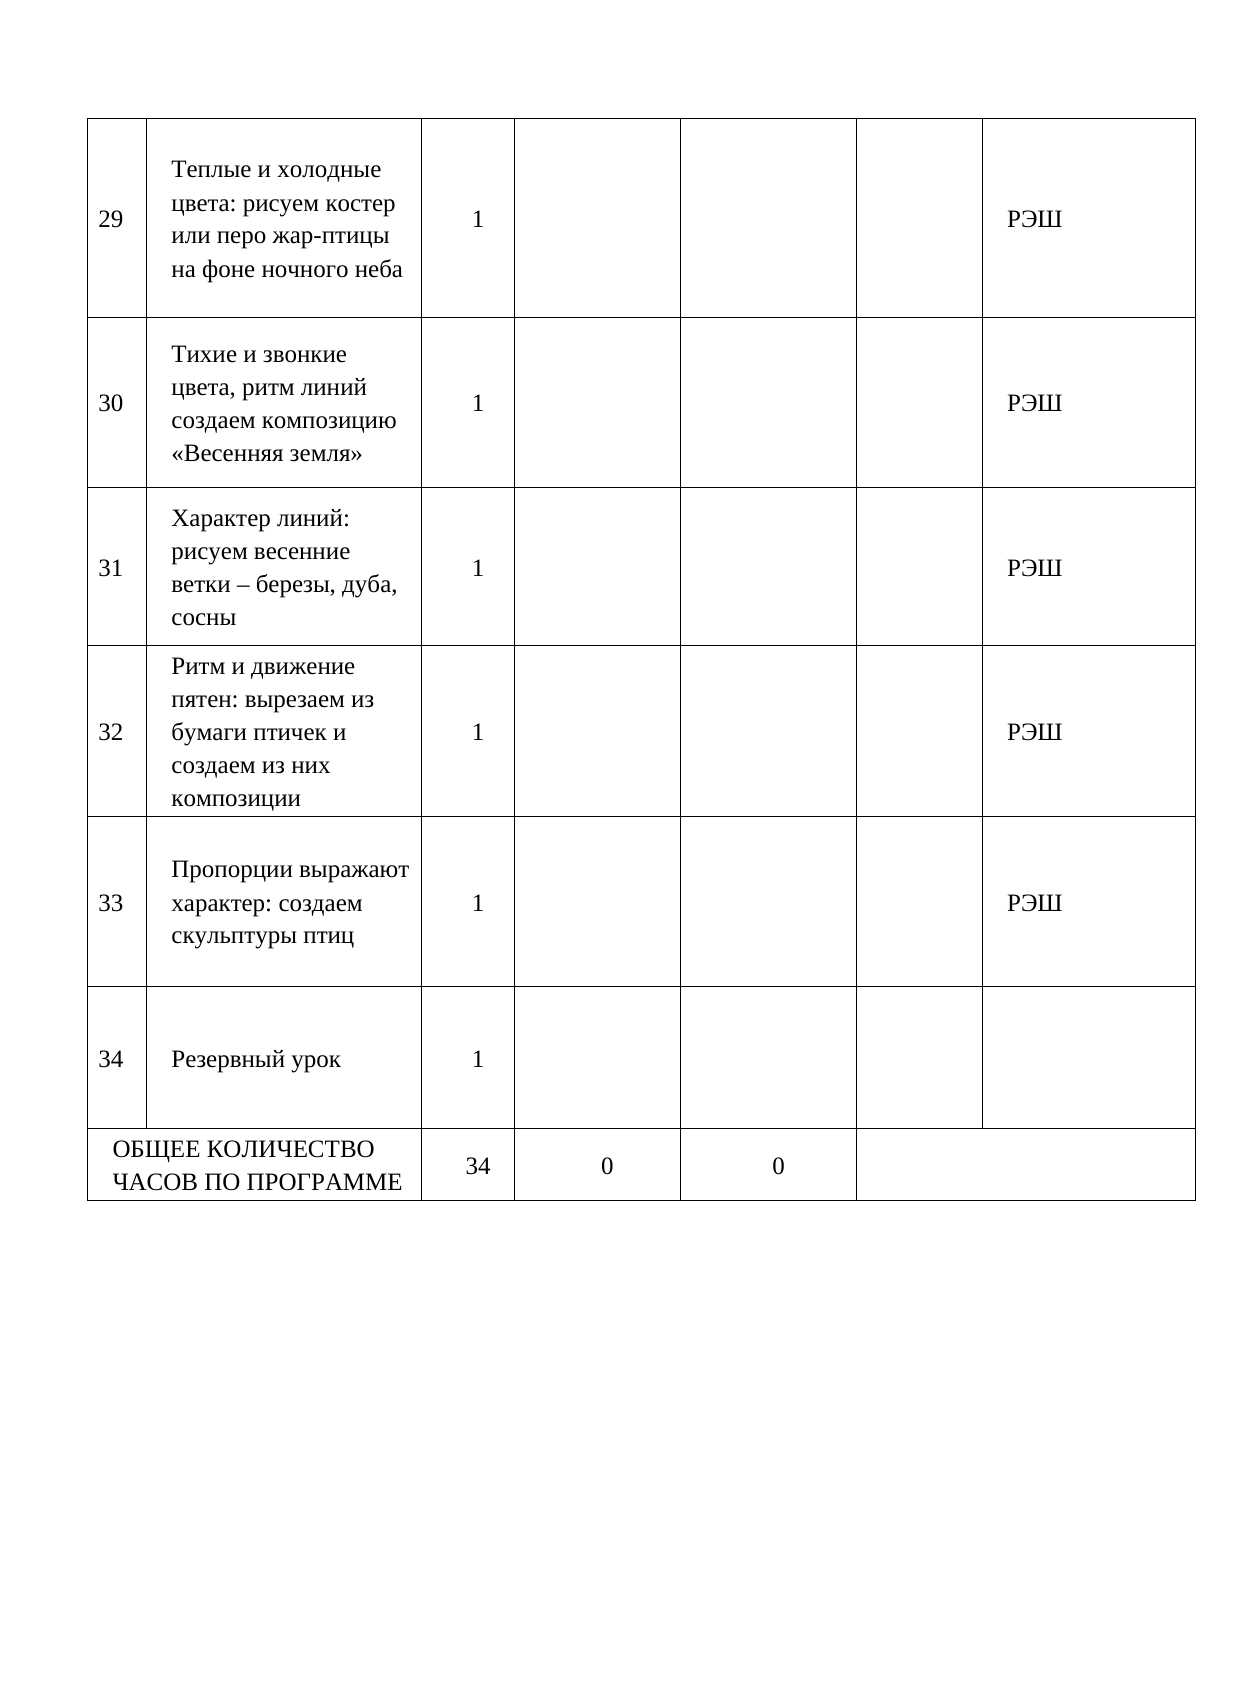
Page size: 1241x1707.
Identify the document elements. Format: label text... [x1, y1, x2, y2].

table_cell ОБЩЕЕ КОЛИЧЕСТВО ЧАСОВ ПО ПРОГРАММЕ [88, 1129, 421, 1200]
table_cell Резервный урок [147, 987, 421, 1128]
table_cell [857, 1129, 1195, 1200]
table_cell [515, 987, 680, 1128]
table_cell РЭШ [983, 646, 1195, 816]
table_cell 30 [88, 318, 146, 487]
table_cell [681, 646, 856, 816]
table_cell 1 [422, 318, 514, 487]
table_cell [681, 488, 856, 645]
table_cell 1 [422, 119, 514, 317]
table_cell [681, 987, 856, 1128]
table_cell Пропорции выражают характер: создаем скульптуры птиц [147, 817, 421, 986]
table_cell [857, 488, 982, 645]
table_cell 0 [681, 1129, 856, 1200]
table_cell Характер линий: рисуем весенние ветки – березы, дуба, сосны [147, 488, 421, 645]
table_cell [515, 646, 680, 816]
table_cell [983, 987, 1195, 1128]
table_cell [857, 987, 982, 1128]
table_cell [681, 318, 856, 487]
table_cell РЭШ [983, 817, 1195, 986]
table_cell 33 [88, 817, 146, 986]
table_cell 1 [422, 488, 514, 645]
table_cell [857, 646, 982, 816]
table_cell 29 [88, 119, 146, 317]
table_cell РЭШ [983, 119, 1195, 317]
table_cell 34 [88, 987, 146, 1128]
table_cell 32 [88, 646, 146, 816]
table_cell РЭШ [983, 488, 1195, 645]
table_cell [515, 119, 680, 317]
table_cell [857, 318, 982, 487]
table_cell [681, 817, 856, 986]
table_cell Теплые и холодные цвета: рисуем костер или перо жар-птицы на фоне ночного неба [147, 119, 421, 317]
table_cell [857, 119, 982, 317]
table_cell 1 [422, 646, 514, 816]
table_cell 1 [422, 987, 514, 1128]
table_cell [515, 488, 680, 645]
table_cell 31 [88, 488, 146, 645]
table_cell [515, 318, 680, 487]
table_cell РЭШ [983, 318, 1195, 487]
table_cell [515, 817, 680, 986]
table_cell [857, 817, 982, 986]
table_cell [681, 119, 856, 317]
table_cell Тихие и звонкие цвета, ритм линий создаем композицию «Весенняя земля» [147, 318, 421, 487]
table_cell 1 [422, 817, 514, 986]
table_cell 0 [515, 1129, 680, 1200]
table_cell 34 [422, 1129, 514, 1200]
table_cell Ритм и движение пятен: вырезаем из бумаги птичек и создаем из них композиции [147, 646, 421, 816]
